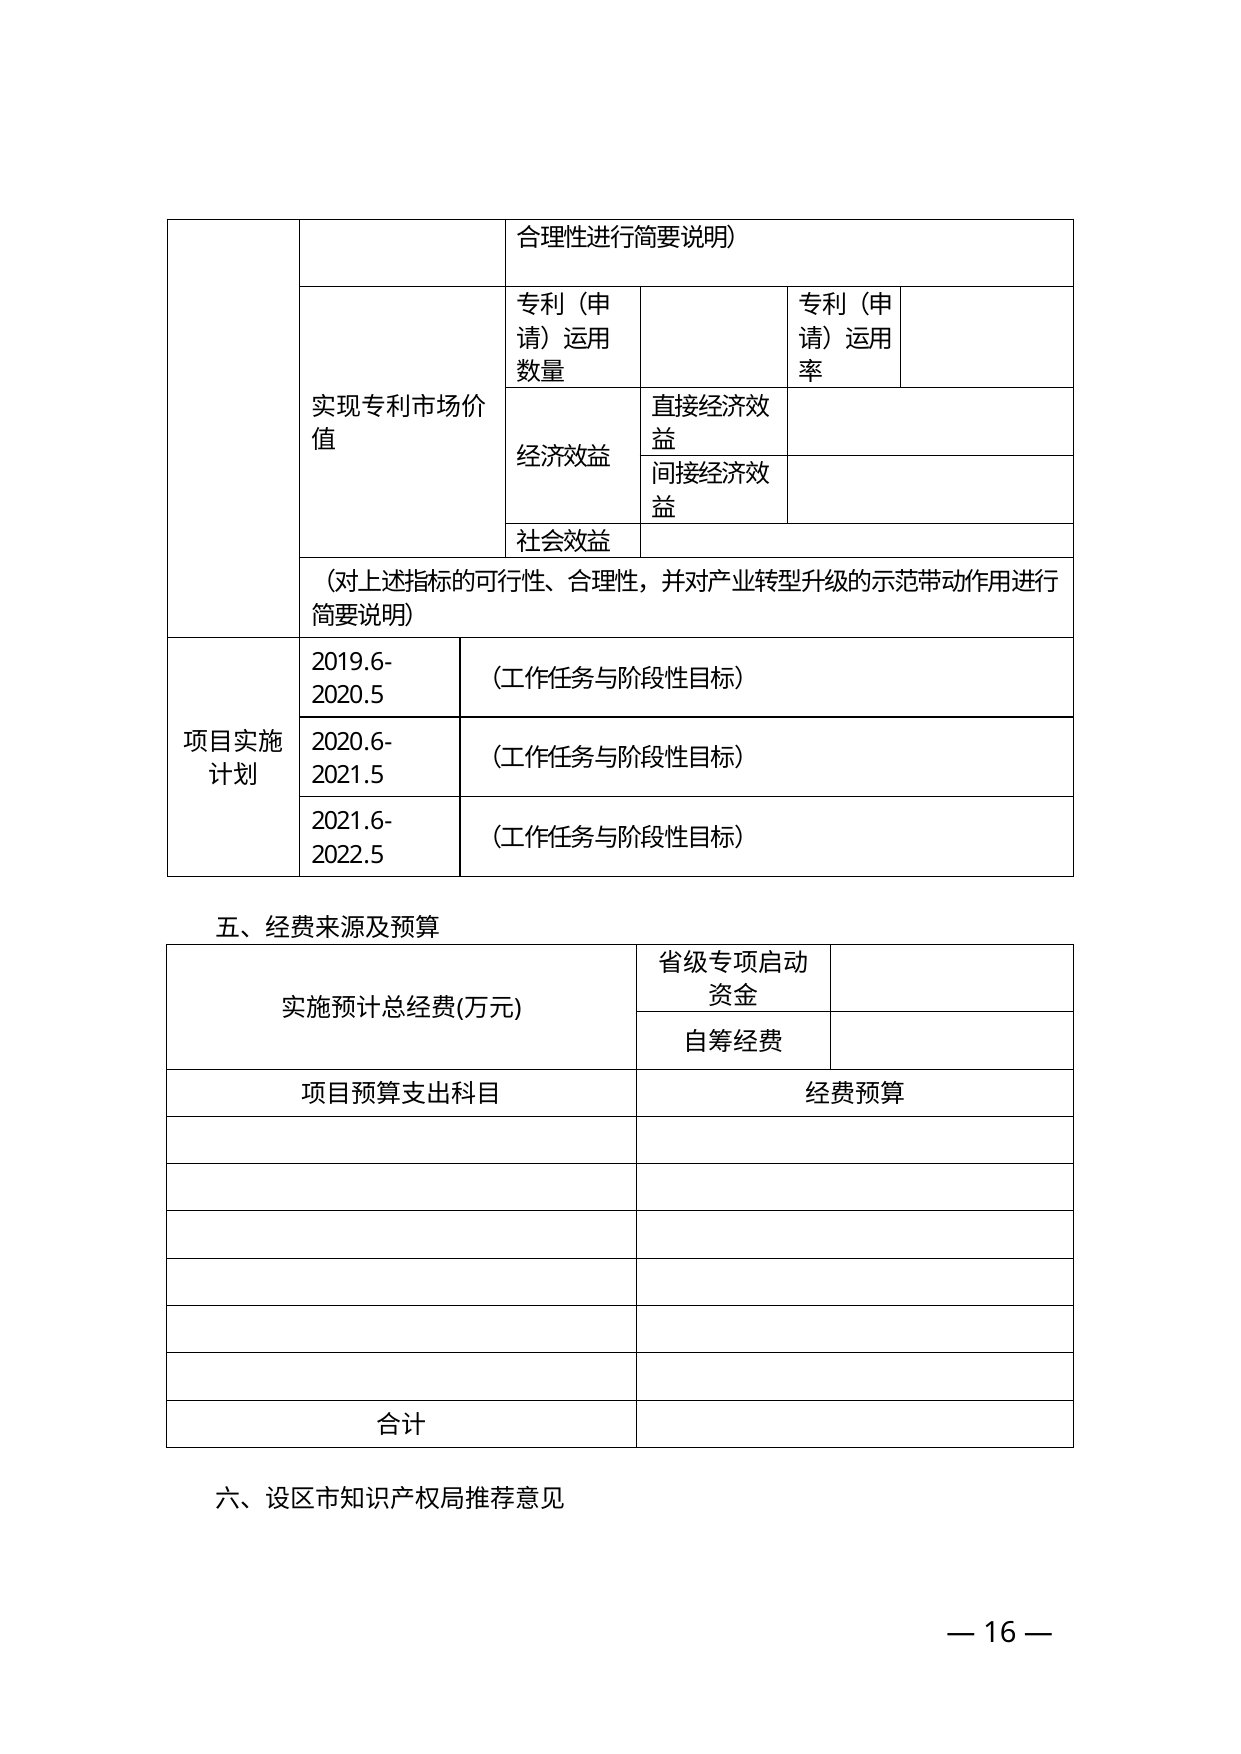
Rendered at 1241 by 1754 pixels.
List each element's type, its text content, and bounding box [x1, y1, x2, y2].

table_cell 经费预算 [637, 1070, 1073, 1116]
table_cell [167, 1259, 636, 1305]
table_cell [167, 1353, 636, 1399]
table_cell [637, 1401, 1073, 1447]
table_cell [167, 1164, 636, 1210]
table_cell （工作任务与阶段性目标） [461, 718, 1073, 796]
table_cell 专利（申请）运用数量 [506, 287, 640, 387]
table_cell （工作任务与阶段性目标） [461, 638, 1073, 716]
table_cell 直接经济效益 [641, 388, 787, 455]
table_cell 实现专利市场价值 [300, 287, 505, 557]
table_cell [167, 1306, 636, 1352]
table_cell 自筹经费 [637, 1012, 830, 1068]
table_cell [167, 1211, 636, 1258]
table_cell [641, 287, 787, 387]
table_cell [641, 524, 1073, 557]
text 六、设区市知识产权局推荐意见 [165, 1481, 1075, 1514]
table_header 实施预计总经费(万元) [167, 945, 636, 1068]
table_cell 项目实施计划 [168, 638, 299, 876]
table_cell [788, 388, 1073, 455]
table_cell [637, 1211, 1073, 1258]
table_cell （工作任务与阶段性目标） [461, 797, 1073, 876]
table_cell 专利（申请）运用率 [788, 287, 900, 387]
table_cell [506, 220, 1073, 286]
table_cell [167, 1117, 636, 1163]
text 五、经费来源及预算 [165, 910, 1075, 943]
table_cell 经济效益 [506, 388, 640, 523]
table_cell [831, 1012, 1073, 1068]
table_cell （对上述指标的可行性、合理性，并对产业转型升级的示范带动作用进行简要说明） [300, 558, 1073, 637]
table_cell 2021.6-2022.5 [300, 797, 459, 876]
table_cell 2020.6-2021.5 [300, 718, 459, 796]
table_cell 社会效益 [506, 524, 640, 557]
table_cell 2019.6-2020.5 [300, 638, 459, 716]
table_cell [637, 1306, 1073, 1352]
table_header 省级专项启动资金 [637, 945, 830, 1011]
table_cell [901, 287, 1073, 387]
table_cell 间接经济效益 [641, 456, 787, 523]
table_cell [637, 1259, 1073, 1305]
table_cell [637, 1164, 1073, 1210]
table_cell [788, 456, 1073, 523]
table_cell [637, 1353, 1073, 1399]
table_cell 项目预算支出科目 [167, 1070, 636, 1116]
table_cell 合计 [167, 1401, 636, 1447]
table_header [831, 945, 1073, 1011]
table_cell [637, 1117, 1073, 1163]
